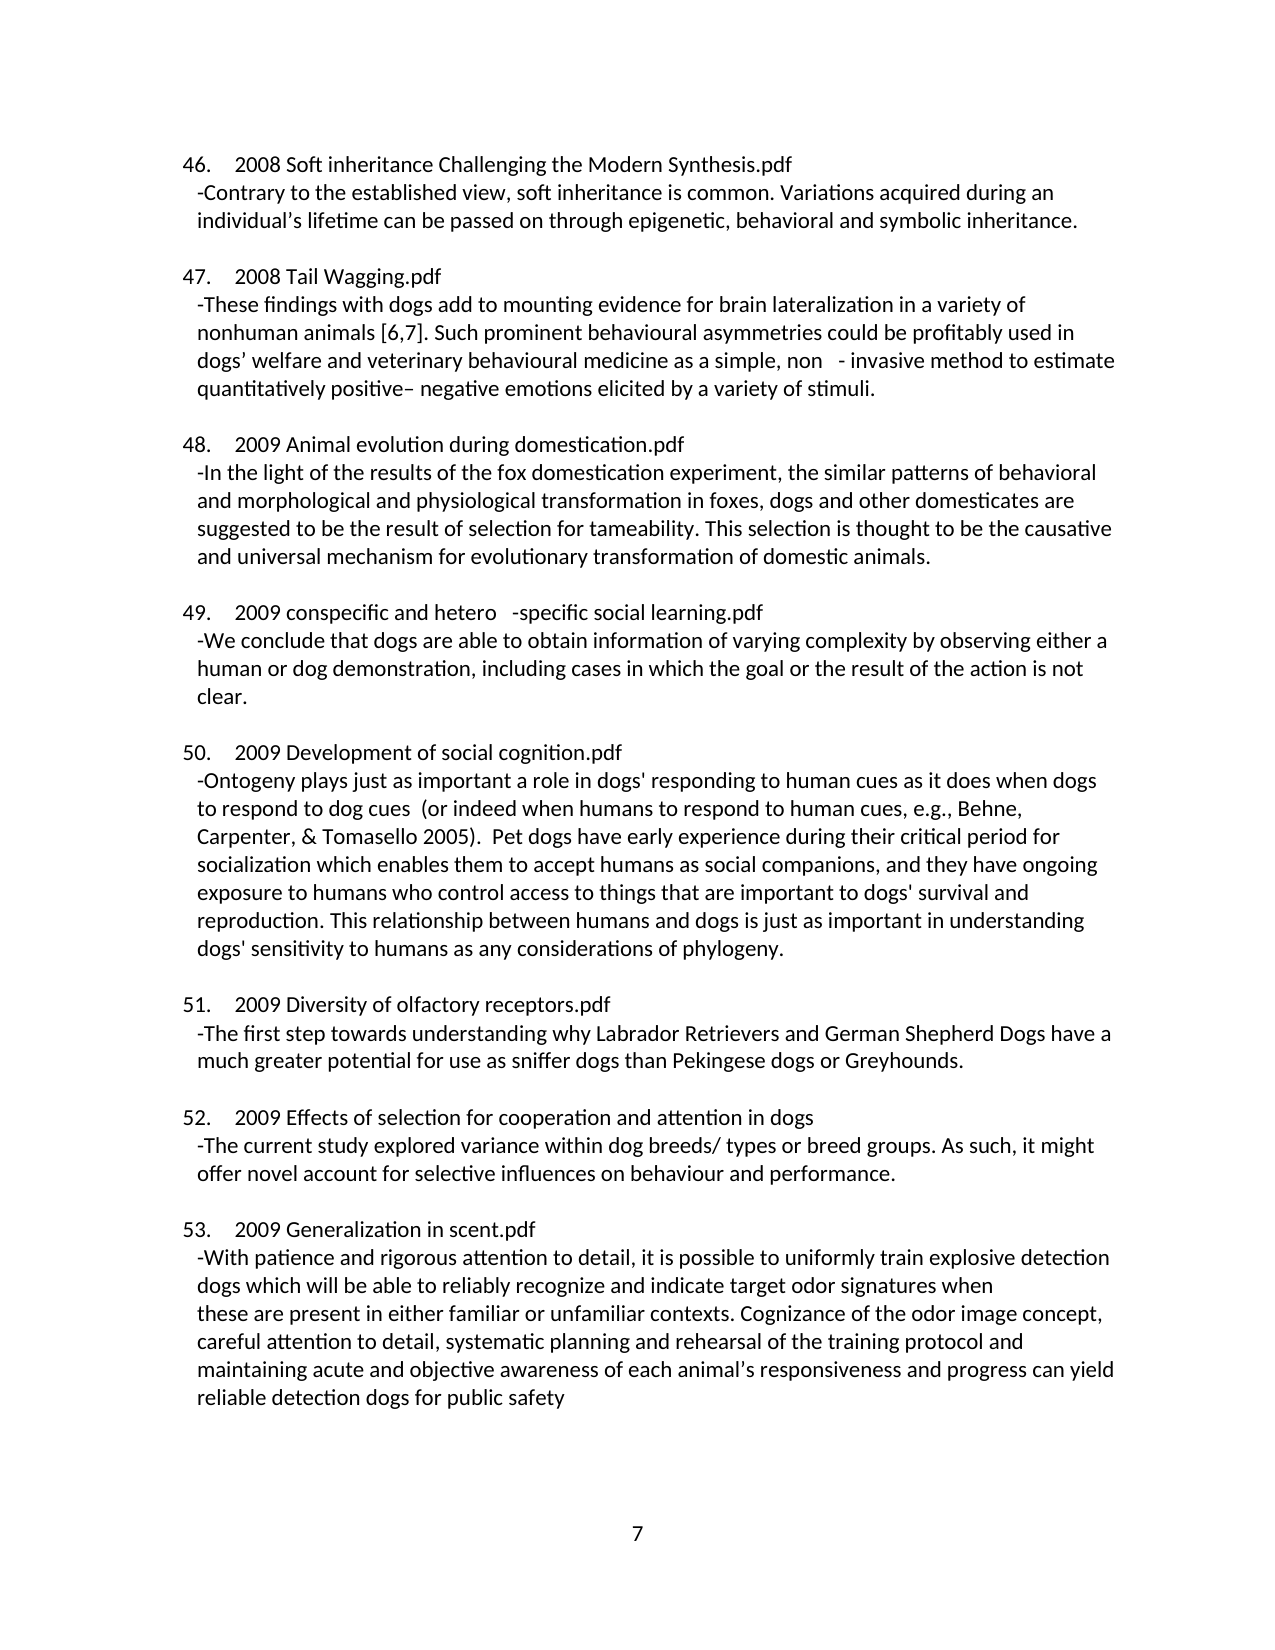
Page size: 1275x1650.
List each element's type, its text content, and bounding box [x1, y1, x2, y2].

table_cell 2009 conspecific and hetero -specific social learning.pdf -We conclude that dogs are able to obtain information of varying complexity by observing either a human or dog demonstration, including cases in which the goal or the result of the action is not clear. [147, 598, 1125, 738]
table_cell 2009 Generalization in scent.pdf -With patience and rigorous attention to detail, it is possible to uniformly train explosive detection dogs which will be able to reliably recognize and indicate target odor signatures when these are present in either familiar or unfamiliar contexts. Cognizance of the odor image concept, careful attention to detail, systematic planning and rehearsal of the training protocol and maintaining acute and objective awareness of each animal’s responsiveness and progress can yield reliable detection dogs for public safety [147, 1215, 1125, 1495]
table_cell 2009 Diversity of olfactory receptors.pdf -The first step towards understanding why Labrador Retrievers and German Shepherd Dogs have a much greater potential for use as sniffer dogs than Pekingese dogs or Greyhounds. 2009 Effects of selection for cooperation and attention in dogs -The current study explored variance within dog breeds/ types or breed groups. As such, it might offer novel account for selective influences on behaviour and performance. [147, 991, 1125, 1215]
table_cell 2009 Development of social cognition.pdf -Ontogeny plays just as important a role in dogs' responding to human cues as it does when dogs to respond to dog cues (or indeed when humans to respond to human cues, e.g., Behne, Carpenter, & Tomasello 2005). Pet dogs have early experience during their critical period for socialization which enables them to accept humans as social companions, and they have ongoing exposure to humans who control access to things that are important to dogs' survival and reproduction. This relationship between humans and dogs is just as important in understanding dogs' sensitivity to humans as any considerations of phylogeny. [147, 739, 1125, 991]
table_cell 2009 Animal evolution during domestication.pdf -In the light of the results of the fox domestication experiment, the similar patterns of behavioral and morphological and physiological transformation in foxes, dogs and other domesticates are suggested to be the result of selection for tameability. This selection is thought to be the causative and universal mechanism for evolutionary transformation of domestic animals. [147, 430, 1125, 598]
table_cell 2008 Soft inheritance Challenging the Modern Synthesis.pdf -Contrary to the established view, soft inheritance is common. Variations acquired during an individual’s lifetime can be passed on through epigenetic, behavioral and symbolic inheritance. [147, 150, 1125, 262]
table_cell 2008 Tail Wagging.pdf -These findings with dogs add to mounting evidence for brain lateralization in a variety of nonhuman animals [6,7]. Such prominent behavioural asymmetries could be profitably used in dogs’ welfare and veterinary behavioural medicine as a simple, non - invasive method to estimate quantitatively positive– negative emotions elicited by a variety of stimuli. [147, 262, 1125, 430]
